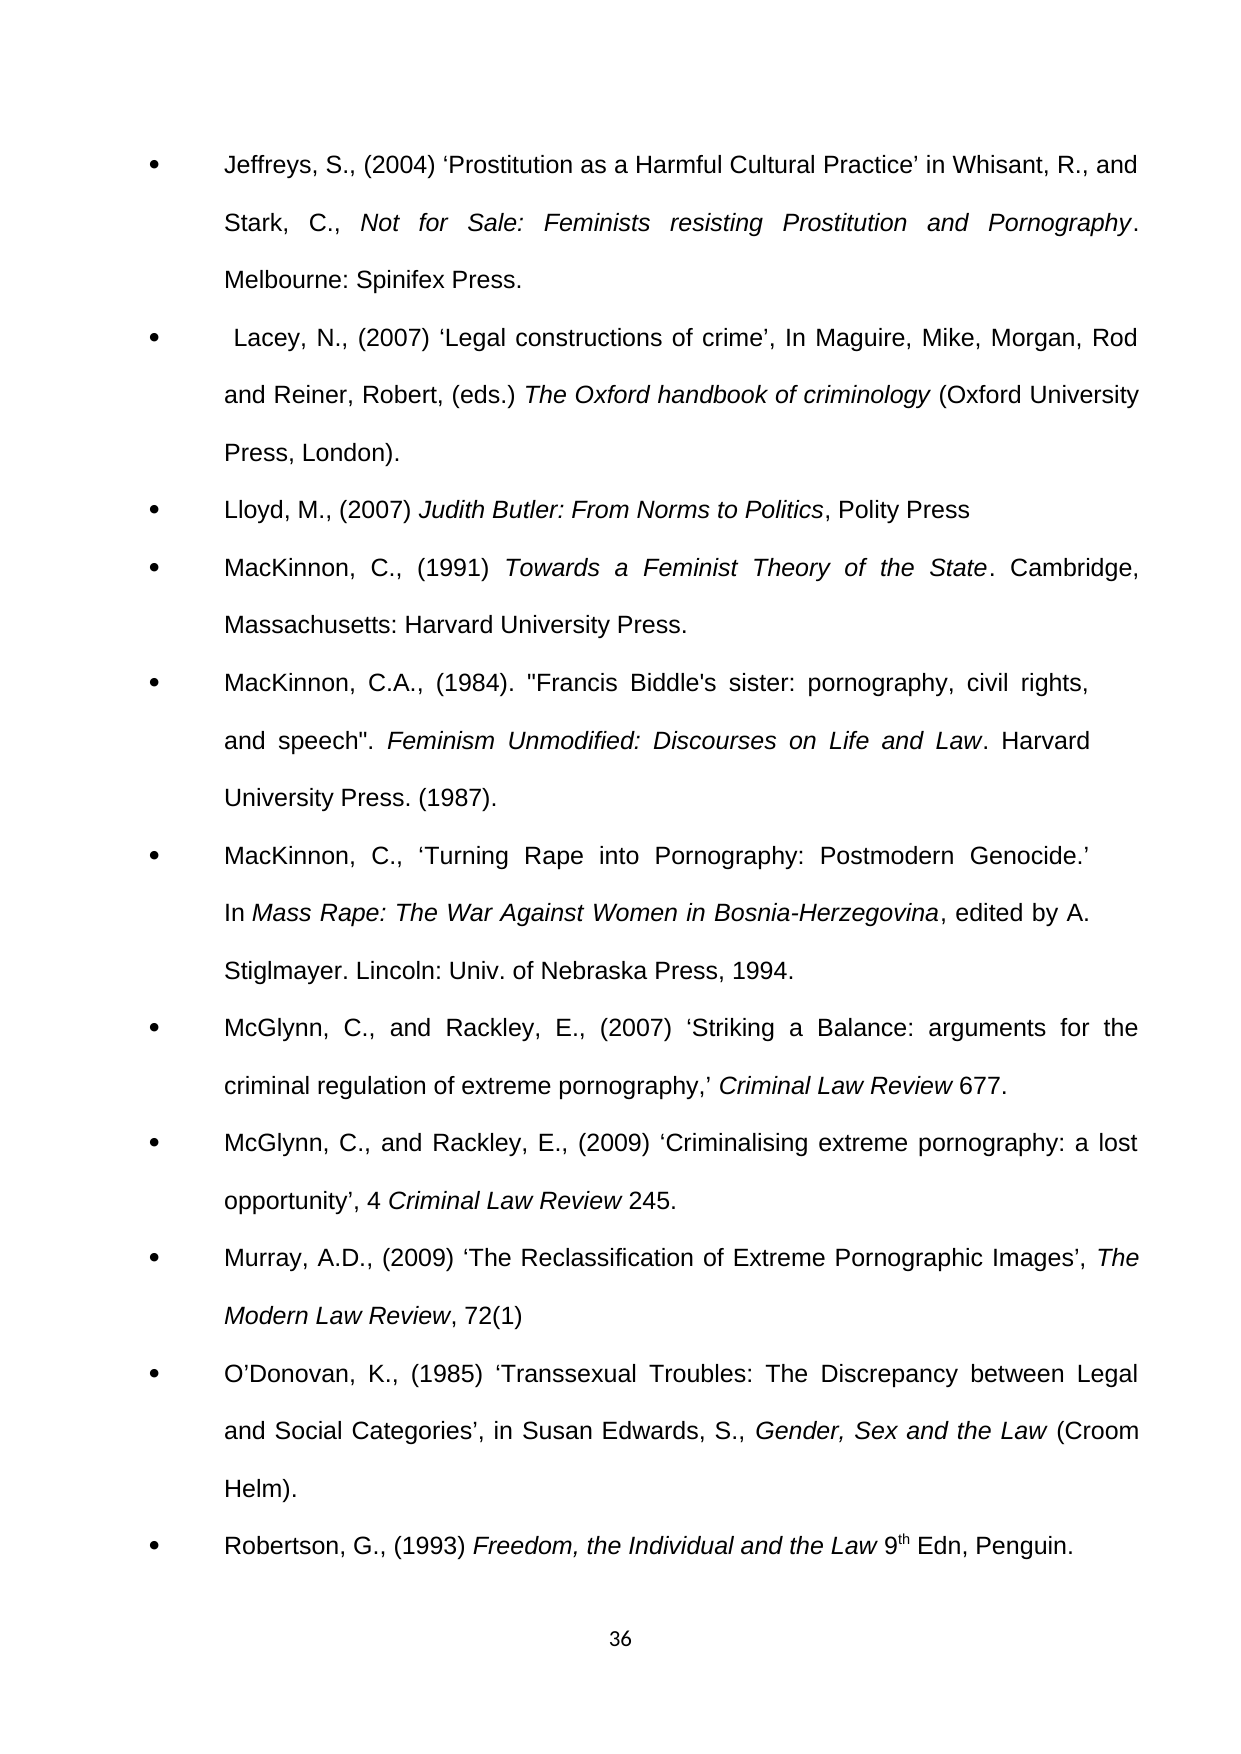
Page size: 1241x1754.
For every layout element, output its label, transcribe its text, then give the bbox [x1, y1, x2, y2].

list McGlynn, C., and Rackley, E., (2007) ‘Striking a Balance: arguments for the criminal regulation of extreme pornography,’ Criminal Law Review 677. [150, 1013, 1139, 1099]
list MacKinnon, C., ‘Turning Rape into Pornography: Postmodern Genocide.’ In Mass Rape: The War Against Women in Bosnia-Herzegovina, edited by A. Stiglmayer. Lincoln: Univ. of Nebraska Press, 1994. [150, 841, 1090, 984]
list McGlynn, C., and Rackley, E., (2009) ‘Criminalising extreme pornography: a lost opportunity’, 4 Criminal Law Review 245. [150, 1128, 1139, 1215]
list Robertson, G., (1993) Freedom, the Individual and the Law 9th Edn, Penguin. [150, 1531, 1139, 1560]
list Lacey, N., (2007) ‘Legal constructions of crime’, In Maguire, Mike, Morgan, Rod and Reiner, Robert, (eds.) The Oxford handbook of criminology (Oxford University Press, London). [150, 323, 1139, 466]
list Murray, A.D., (2009) ‘The Reclassification of Extreme Pornographic Images’, The Modern Law Review, 72(1) [150, 1243, 1139, 1330]
list Jeffreys, S., (2004) ‘Prostitution as a Harmful Cultural Practice’ in Whisant, R., and Stark, C., Not for Sale: Feminists resisting Prostitution and Pornography. Melbourne: Spinifex Press. [150, 150, 1139, 294]
list MacKinnon, C.A., (1984). "Francis Biddle's sister: pornography, civil rights, and speech". Feminism Unmodified: Discourses on Life and Law. Harvard University Press. (1987). [150, 668, 1090, 812]
list O’Donovan, K., (1985) ‘Transsexual Troubles: The Discrepancy between Legal and Social Categories’, in Susan Edwards, S., Gender, Sex and the Law (Croom Helm). [150, 1358, 1139, 1502]
list Lloyd, M., (2007) Judith Butler: From Norms to Politics, Polity Press [150, 495, 1139, 524]
list MacKinnon, C., (1991) Towards a Feminist Theory of the State. Cambridge, Massachusetts: Harvard University Press. [150, 553, 1139, 639]
